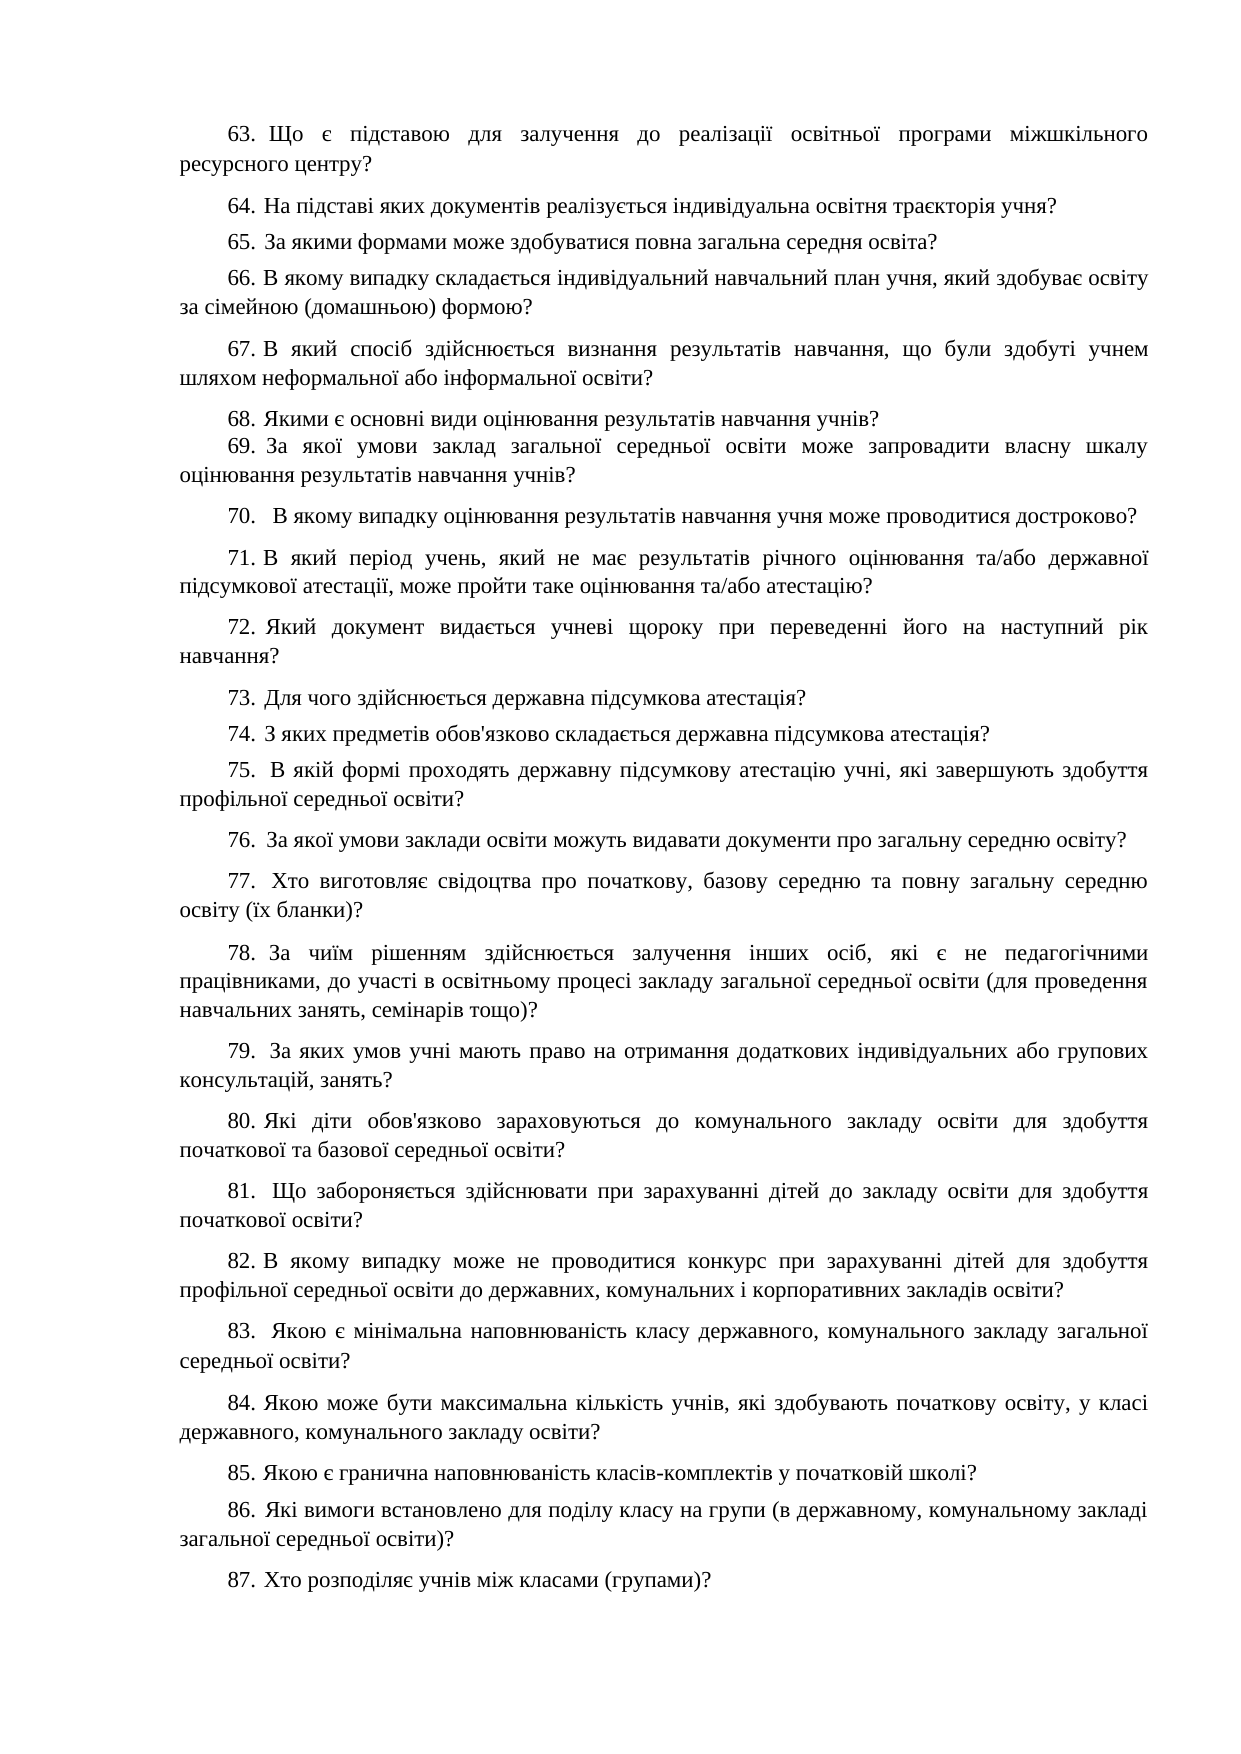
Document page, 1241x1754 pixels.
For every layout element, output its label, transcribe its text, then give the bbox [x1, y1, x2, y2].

list За чиїм рішенням здійснюється залучення інших осіб, які є не педагогічними працівниками, до участі в освітньому процесі закладу загальної середньої освіти (для проведення навчальних занять, семінарів тощо)? [179, 937, 1149, 1023]
list За яких умов учні мають право на отримання додаткових індивідуальних або групових консультацій, занять? [179, 1035, 1149, 1093]
list В якому випадку складається індивідуальний навчальний план учня, який здобуває освіту за сімейною (домашньою) формою? [179, 262, 1149, 320]
list Якою може бути максимальна кількість учнів, які здобувають початкову освіту, у класі державного, комунального закладу освіти? [179, 1387, 1149, 1445]
list Для чого здійснюється державна підсумкова атестація? [179, 687, 1152, 709]
list В якому випадку оцінювання результатів навчання учня може проводитися достроково? [179, 500, 1149, 529]
list Який документ видається учневі щороку при переведенні його на наступний рік навчання? [179, 611, 1149, 669]
list В якій формі проходять державну підсумкову атестацію учні, які завершують здобуття профільної середньої освіти? [179, 755, 1149, 812]
list На підставі яких документів реалізується індивідуальна освітня траєкторія учня? [179, 195, 1152, 218]
list Які вимоги встановлено для поділу класу на групи (в державному, комунальному закладі загальної середньої освіти)? [179, 1494, 1149, 1552]
list Хто виготовляє свідоцтва про початкову, базову середню та повну загальну середню освіту (їх бланки)? [179, 865, 1149, 924]
list Якою є гранична наповнюваність класів-комплектів у початковій школі? [179, 1462, 1152, 1485]
list Якою є мінімальна наповнюваність класу державного, комунального закладу загальної середньої освіти? [179, 1315, 1149, 1374]
list Хто розподіляє учнів між класами (групами)? [179, 1569, 1152, 1592]
list За якими формами може здобуватися повна загальна середня освіта? [179, 231, 1152, 254]
list За якої умови заклад загальної середньої освіти може запровадити власну шкалу оцінювання результатів навчання учнів? [179, 431, 1149, 488]
list Що забороняється здійснювати при зарахуванні дітей до закладу освіти для здобуття початкової освіти? [179, 1176, 1149, 1233]
list В який період учень, який не має результатів річного оцінювання та/або державної підсумкової атестації, може пройти таке оцінювання та/або атестацію? [179, 542, 1149, 599]
list Якими є основні види оцінювання результатів навчання учнів? [179, 408, 1152, 431]
list В який спосіб здійснюється визнання результатів навчання, що були здобуті учнем шляхом неформальної або інформальної освіти? [179, 333, 1149, 391]
list Які діти обов'язково зараховуються до комунального закладу освіти для здобуття початкової та базової середньої освіти? [179, 1105, 1149, 1163]
list З яких предметів обов'язково складається державна підсумкова атестація? [179, 723, 1152, 746]
list В якому випадку може не проводитися конкурс при зарахуванні дітей для здобуття профільної середньої освіти до державних, комунальних і корпоративних закладів освіти? [179, 1245, 1149, 1303]
list За якої умови заклади освіти можуть видавати документи про загальну середню освіту? [179, 824, 1149, 853]
list Що є підставою для залучення до реалізації освітньої програми міжшкільного ресурсного центру? [179, 118, 1149, 177]
